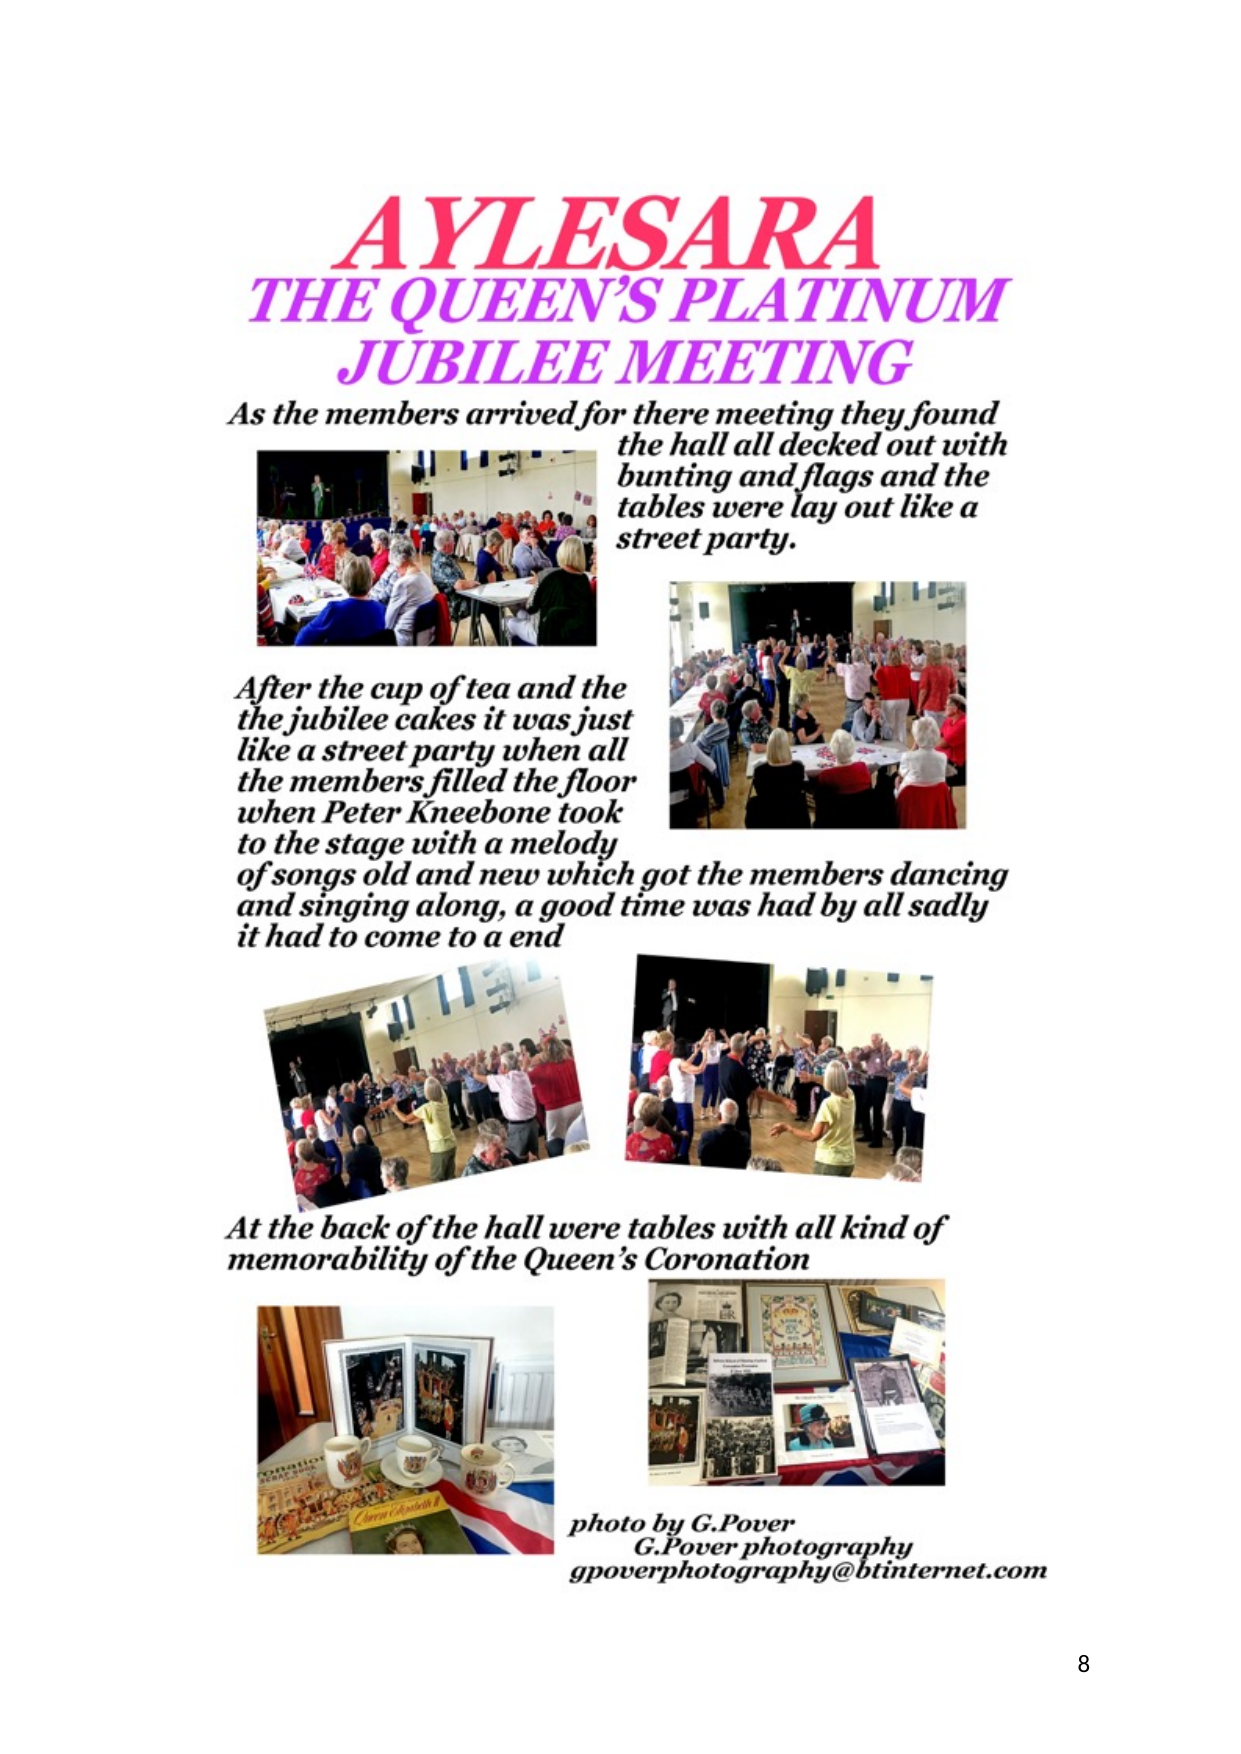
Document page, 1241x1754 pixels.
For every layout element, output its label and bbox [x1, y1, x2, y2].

picture [160, 160, 1080, 1613]
